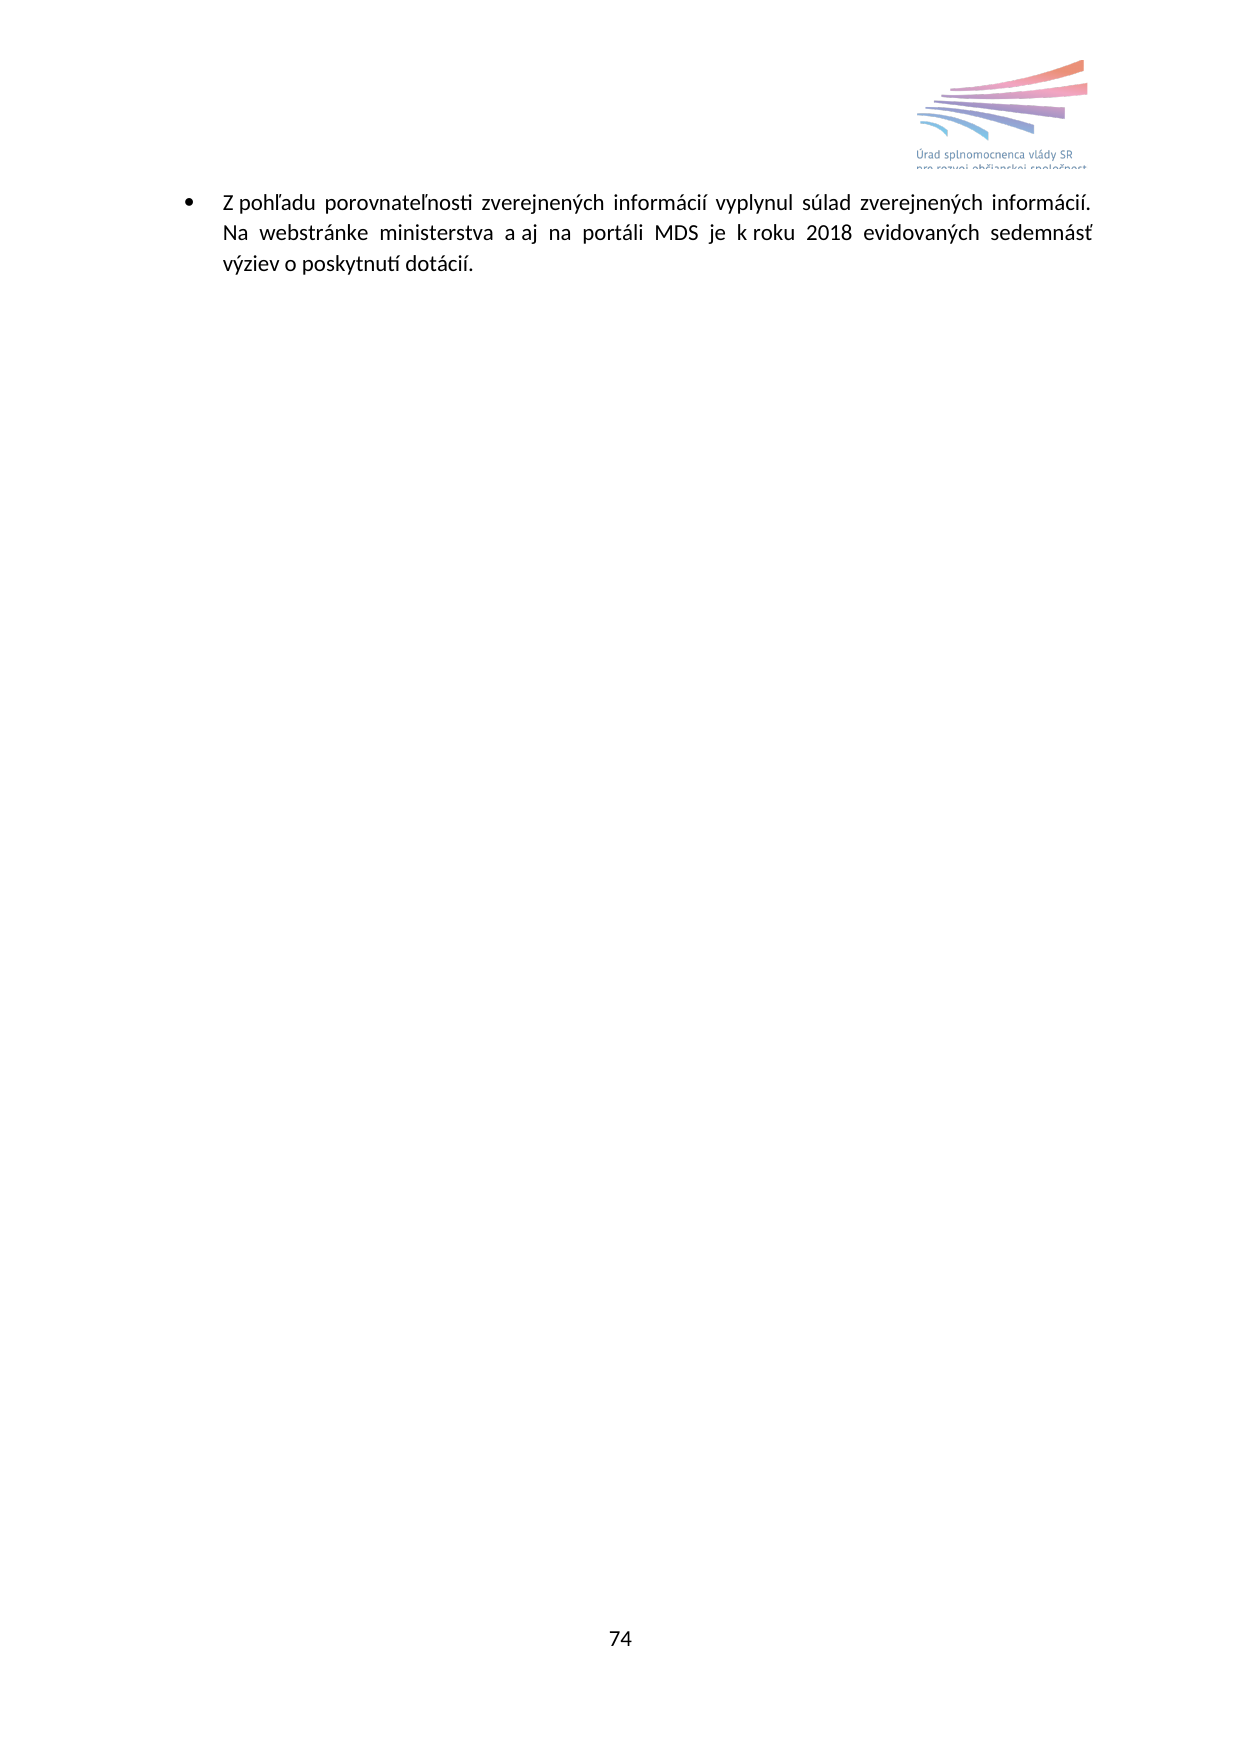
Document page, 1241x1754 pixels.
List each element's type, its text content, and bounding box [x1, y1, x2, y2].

picture [916, 60, 1087, 169]
list Z pohľadu porovnateľnosti zverejnených informácií vyplynul súlad zverejnených informácií. Na webstránke ministerstva a aj na portáli MDS je k roku 2018 evidovaných sedemnásť výziev o poskytnutí dotácií. [185, 188, 1093, 277]
